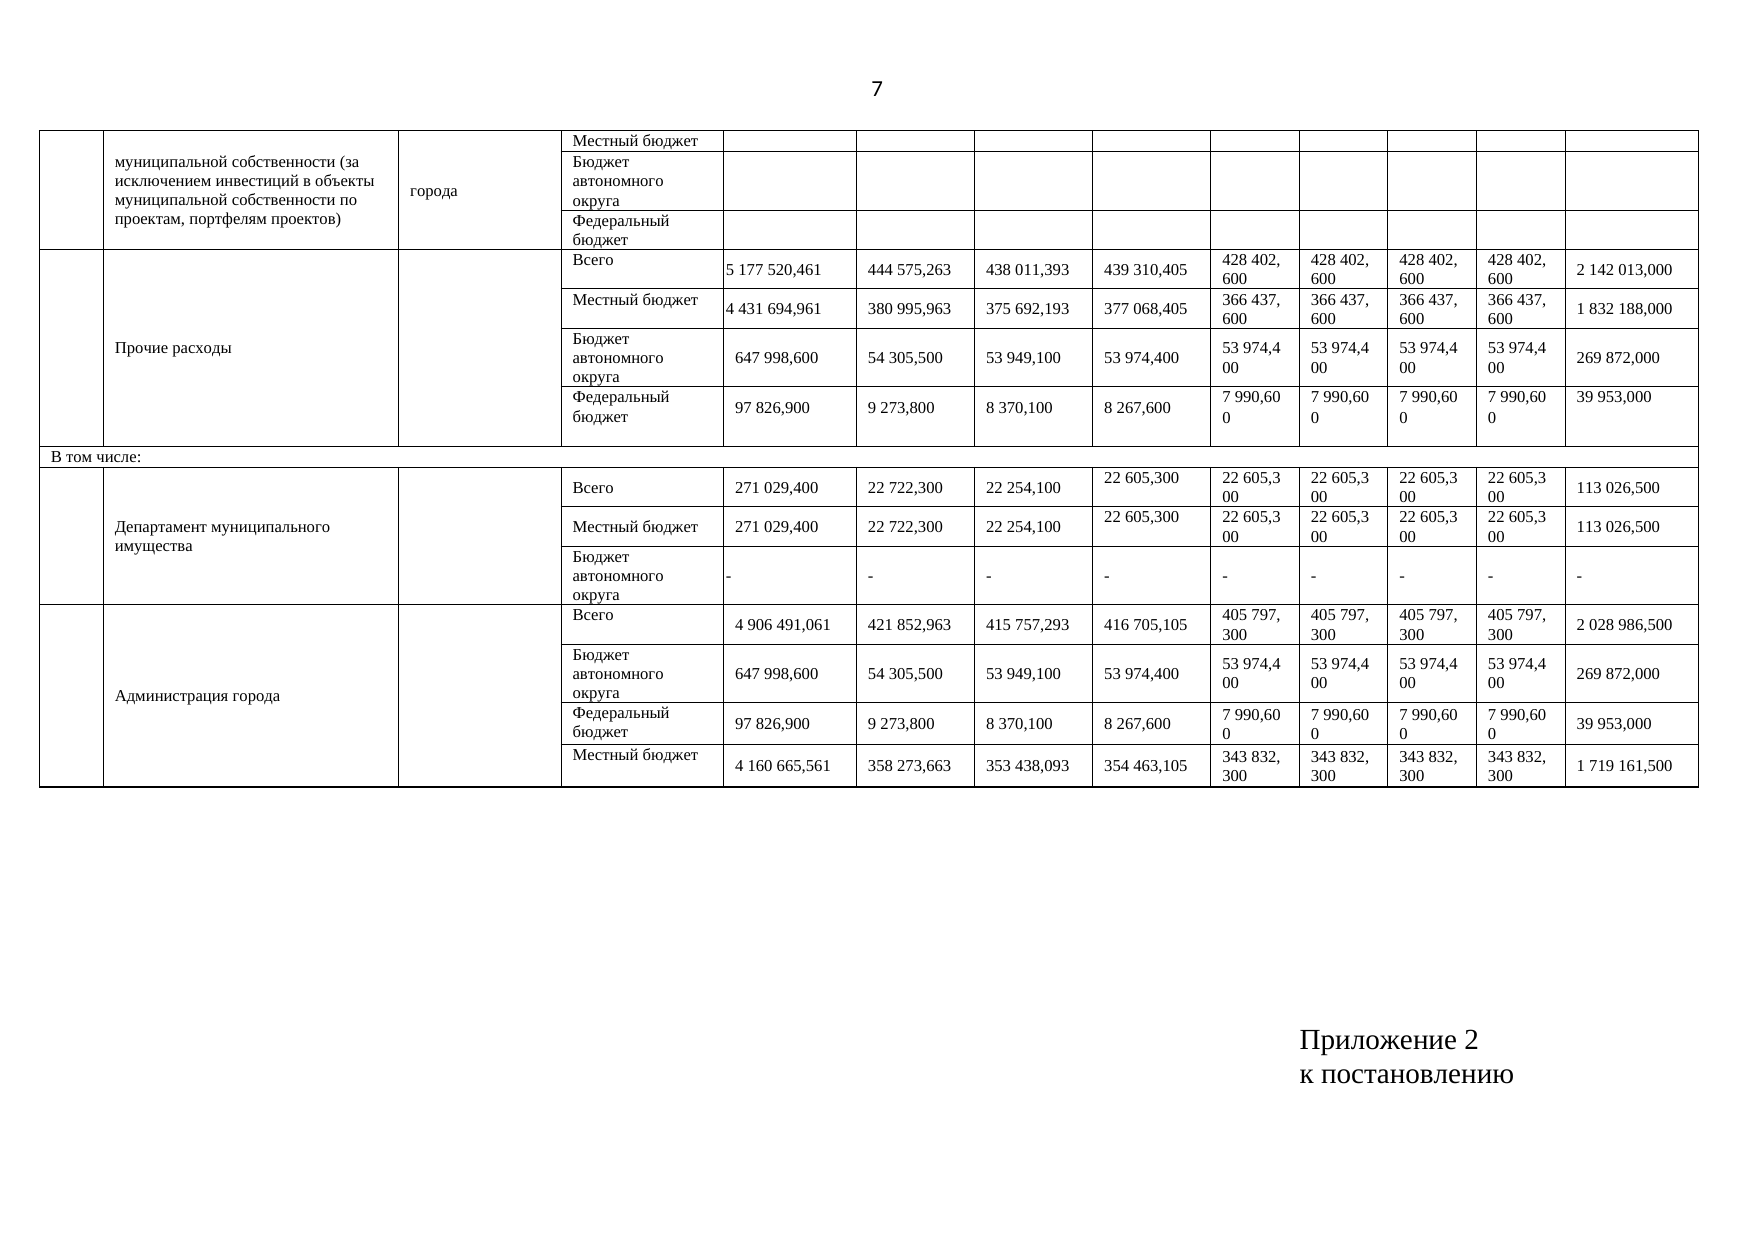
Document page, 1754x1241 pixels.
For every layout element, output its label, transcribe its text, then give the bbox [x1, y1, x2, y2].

table_cell [1093, 211, 1210, 249]
table_cell 22 254,100 [975, 468, 1092, 506]
table_cell 4 906 491,061 [724, 605, 856, 643]
table_cell Бюджет автономного округа [562, 645, 723, 702]
table_cell 405 797,300 [1211, 605, 1299, 643]
table_cell [1211, 211, 1299, 249]
table_cell 405 797,300 [1477, 605, 1565, 643]
table_cell - [975, 547, 1092, 604]
table_cell 343 832,300 [1477, 745, 1565, 786]
table_cell 53 949,100 [975, 329, 1092, 386]
table_cell 97 826,900 [724, 703, 856, 744]
table_cell [399, 468, 561, 604]
table_cell 39 953,000 [1566, 703, 1698, 744]
table_cell 366 437,600 [1211, 289, 1299, 328]
table_cell 1 719 161,500 [1566, 745, 1698, 786]
table_cell 22 605,300 [1300, 507, 1387, 546]
text Приложение 2 [1299, 1022, 1636, 1056]
table_cell 428 402,600 [1211, 250, 1299, 288]
table_cell 53 974,400 [1300, 329, 1387, 386]
table_cell 438 011,393 [975, 250, 1092, 288]
table_cell 54 305,500 [857, 329, 974, 386]
table_cell [40, 468, 103, 604]
table_cell 22 605,300 [1211, 468, 1299, 506]
table_cell 39 953,000 [1566, 387, 1698, 446]
table_cell 53 974,400 [1477, 329, 1565, 386]
table_cell В том числе: [40, 447, 1698, 467]
table_cell [1093, 152, 1210, 209]
table_cell Прочие расходы [104, 250, 398, 446]
table_cell Местный бюджет [562, 745, 723, 786]
table_cell 54 305,500 [857, 645, 974, 702]
table_cell 366 437,600 [1477, 289, 1565, 328]
table_cell 269 872,000 [1566, 645, 1698, 702]
table_cell 53 974,400 [1211, 329, 1299, 386]
table_cell Всего [562, 468, 723, 506]
table_cell [1211, 152, 1299, 209]
table_cell Бюджет автономного округа [562, 152, 723, 209]
table_cell - [724, 547, 856, 604]
text к постановлению [1299, 1056, 1636, 1089]
table_cell [724, 131, 856, 151]
table_cell [1477, 152, 1565, 209]
table_cell 22 605,300 [1477, 507, 1565, 546]
table_cell 22 722,300 [857, 507, 974, 546]
table_cell [40, 605, 103, 786]
table_cell 113 026,500 [1566, 468, 1698, 506]
table_cell 269 872,000 [1566, 329, 1698, 386]
table_cell 7 990,600 [1477, 387, 1565, 446]
table_cell 22 605,300 [1093, 468, 1210, 506]
table_cell 7 990,600 [1388, 703, 1476, 744]
table_cell 8 370,100 [975, 703, 1092, 744]
table_cell 271 029,400 [724, 507, 856, 546]
table_cell 22 605,300 [1388, 468, 1476, 506]
table_cell Бюджет автономного округа [562, 329, 723, 386]
table_cell 375 692,193 [975, 289, 1092, 328]
table_cell [975, 131, 1092, 151]
table_cell 53 974,400 [1093, 329, 1210, 386]
table_cell - [1300, 547, 1387, 604]
table_cell Всего [562, 605, 723, 643]
table_cell 343 832,300 [1211, 745, 1299, 786]
table_cell [1388, 152, 1476, 209]
table_cell 428 402,600 [1388, 250, 1476, 288]
table_cell 405 797,300 [1388, 605, 1476, 643]
table_cell 416 705,105 [1093, 605, 1210, 643]
table_cell - [1388, 547, 1476, 604]
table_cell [104, 131, 398, 249]
table_cell [975, 211, 1092, 249]
table_cell 53 974,400 [1388, 645, 1476, 702]
table_cell - [1477, 547, 1565, 604]
table_cell 9 273,800 [857, 387, 974, 446]
table_cell 53 974,400 [1477, 645, 1565, 702]
table_cell 343 832,300 [1300, 745, 1387, 786]
table_cell 53 949,100 [975, 645, 1092, 702]
table_cell 22 605,300 [1300, 468, 1387, 506]
table_cell [1566, 152, 1698, 209]
table_cell 22 605,300 [1388, 507, 1476, 546]
table_cell 22 254,100 [975, 507, 1092, 546]
table_cell - [1211, 547, 1299, 604]
table_cell 366 437,600 [1300, 289, 1387, 328]
table_cell [40, 250, 103, 446]
table_cell [1300, 131, 1387, 151]
table_cell [1566, 131, 1698, 151]
table_cell [857, 131, 974, 151]
table_cell [1388, 131, 1476, 151]
table_cell [975, 152, 1092, 209]
table_cell 405 797,300 [1300, 605, 1387, 643]
table_cell 8 267,600 [1093, 387, 1210, 446]
table_cell 22 605,300 [1477, 468, 1565, 506]
table_cell Федеральный бюджет [562, 387, 723, 446]
table_cell [1566, 211, 1698, 249]
table_cell 428 402,600 [1477, 250, 1565, 288]
table_cell 428 402,600 [1300, 250, 1387, 288]
table_cell [724, 152, 856, 209]
table_cell 647 998,600 [724, 645, 856, 702]
table_cell 7 990,600 [1211, 387, 1299, 446]
table_cell 22 605,300 [1093, 507, 1210, 546]
table_cell 22 605,300 [1211, 507, 1299, 546]
table_cell 7 990,600 [1211, 703, 1299, 744]
table_cell 53 974,400 [1211, 645, 1299, 702]
table_cell [1388, 211, 1476, 249]
table_cell 2 142 013,000 [1566, 250, 1698, 288]
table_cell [399, 131, 561, 249]
table_cell [1093, 131, 1210, 151]
table_cell Федеральный бюджет [562, 211, 723, 249]
table_cell 7 990,600 [1300, 387, 1387, 446]
table_cell 53 974,400 [1388, 329, 1476, 386]
table_cell 2 028 986,500 [1566, 605, 1698, 643]
table_cell [40, 131, 103, 249]
table_cell Местный бюджет [562, 507, 723, 546]
table_cell Департамент муниципального имущества [104, 468, 398, 604]
table_cell 5 177 520,461 [724, 250, 856, 288]
table_cell 444 575,263 [857, 250, 974, 288]
table_cell 8 267,600 [1093, 703, 1210, 744]
table_cell [1477, 211, 1565, 249]
table_cell - [1566, 547, 1698, 604]
table_cell [724, 211, 856, 249]
table_cell 113 026,500 [1566, 507, 1698, 546]
table_cell 4 160 665,561 [724, 745, 856, 786]
table_cell 380 995,963 [857, 289, 974, 328]
table_cell 22 722,300 [857, 468, 974, 506]
table_cell 354 463,105 [1093, 745, 1210, 786]
table_cell Администрация города [104, 605, 398, 786]
table_cell Бюджет автономного округа [562, 547, 723, 604]
table_cell Всего [562, 250, 723, 288]
table_cell Местный бюджет [562, 289, 723, 328]
table_cell 53 974,400 [1300, 645, 1387, 702]
table_cell [1477, 131, 1565, 151]
table_cell [857, 152, 974, 209]
table_cell 4 431 694,961 [724, 289, 856, 328]
table_cell 439 310,405 [1093, 250, 1210, 288]
table_cell [1211, 131, 1299, 151]
table_cell - [857, 547, 974, 604]
table_cell 415 757,293 [975, 605, 1092, 643]
table_cell [1300, 211, 1387, 249]
table_cell [1300, 152, 1387, 209]
table_cell 366 437,600 [1388, 289, 1476, 328]
table_cell [399, 605, 561, 786]
table_cell 8 370,100 [975, 387, 1092, 446]
table_cell 1 832 188,000 [1566, 289, 1698, 328]
table_cell - [1093, 547, 1210, 604]
table_cell Местный бюджет [562, 131, 723, 151]
table_cell 377 068,405 [1093, 289, 1210, 328]
table_cell 53 974,400 [1093, 645, 1210, 702]
table_cell Федеральный бюджет [562, 703, 723, 744]
table_cell 7 990,600 [1300, 703, 1387, 744]
table_cell 7 990,600 [1477, 703, 1565, 744]
table_cell 271 029,400 [724, 468, 856, 506]
table_cell 9 273,800 [857, 703, 974, 744]
table_cell 353 438,093 [975, 745, 1092, 786]
table_cell 343 832,300 [1388, 745, 1476, 786]
table_cell 97 826,900 [724, 387, 856, 446]
table_cell 647 998,600 [724, 329, 856, 386]
table_cell 421 852,963 [857, 605, 974, 643]
table_cell [857, 211, 974, 249]
table_cell 7 990,600 [1388, 387, 1476, 446]
table_cell [399, 250, 561, 446]
table_cell 358 273,663 [857, 745, 974, 786]
